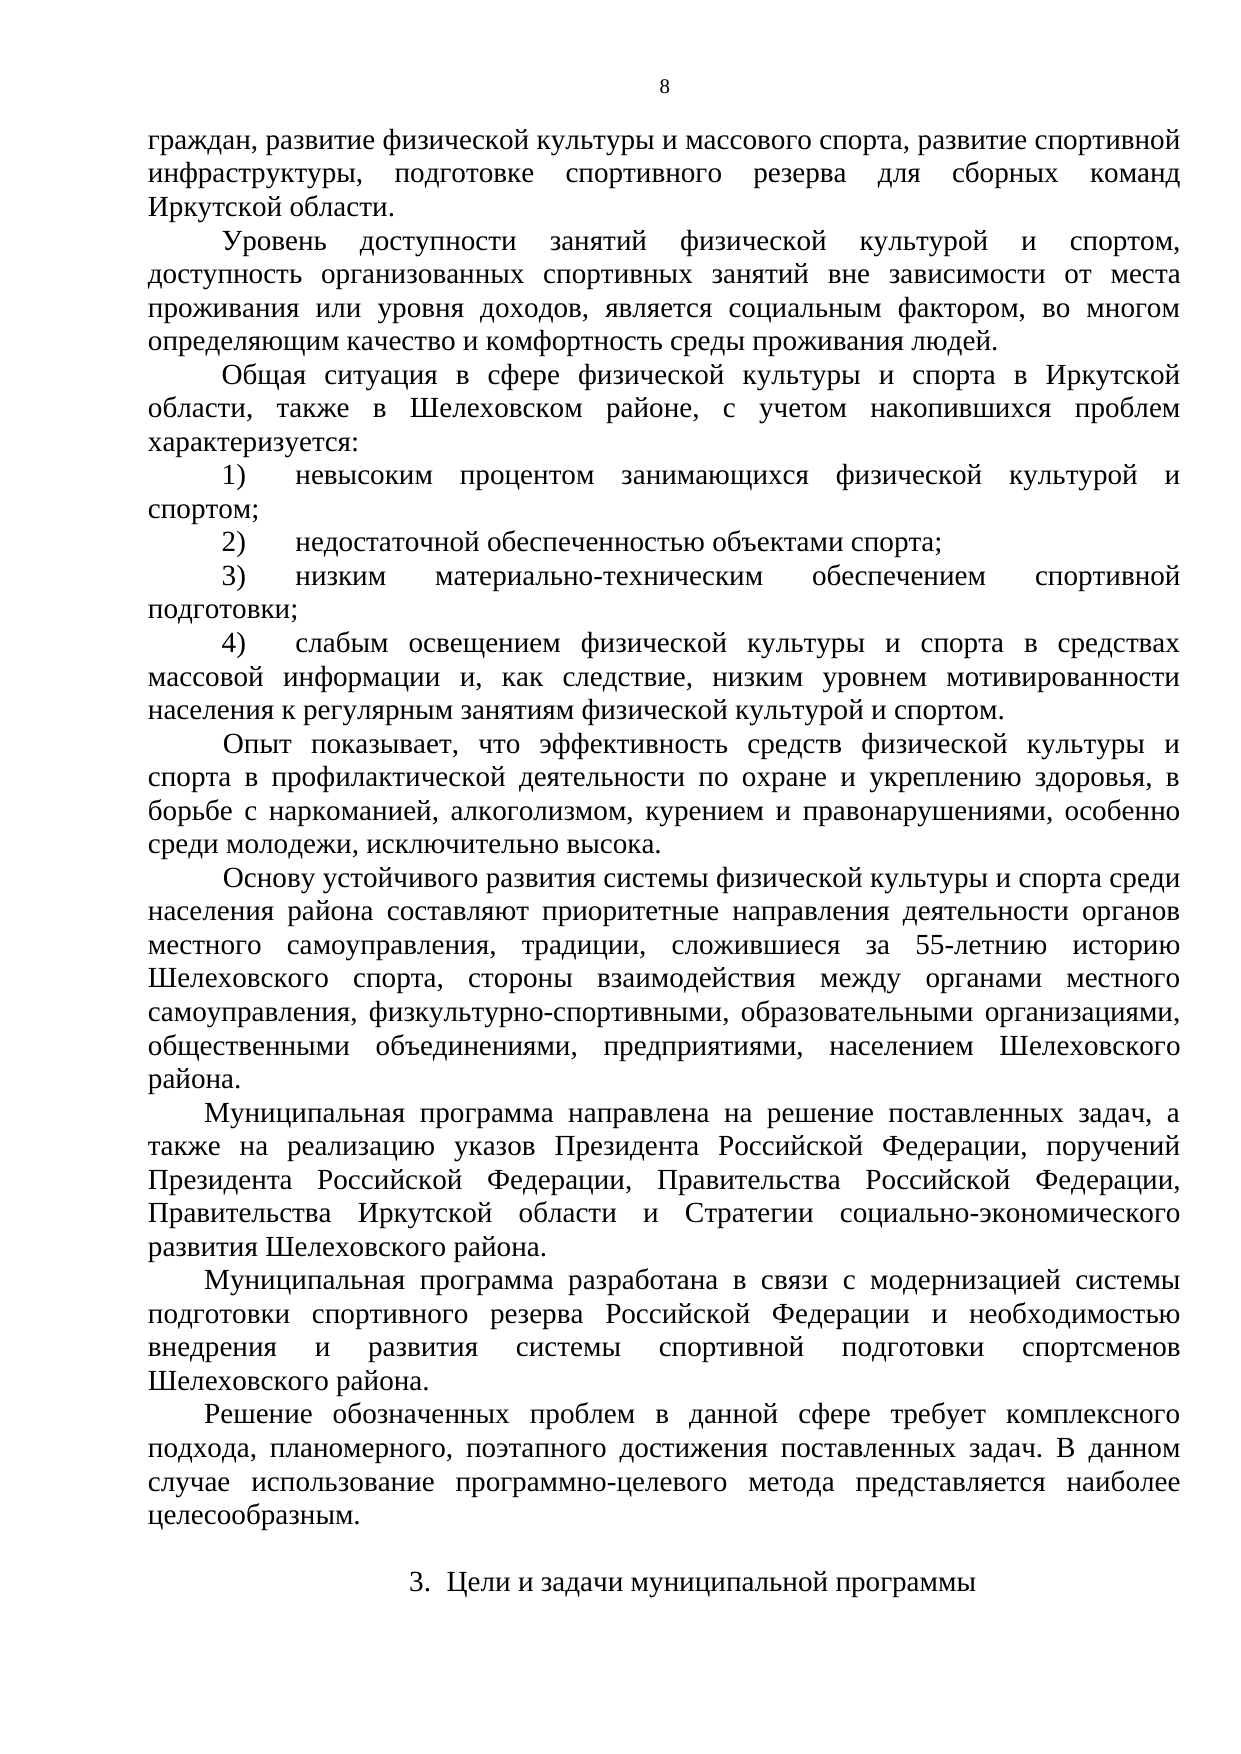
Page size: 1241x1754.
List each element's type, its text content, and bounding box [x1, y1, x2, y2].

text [148, 122, 1181, 223]
list недостаточной обеспеченностью объектами спорта; [148, 524, 1181, 558]
text Общая ситуация в сфере физической культуры и спорта в Иркутской области, также в Шелеховском районе, с учетом накопившихся проблем характеризуется: [148, 357, 1181, 457]
list низким материально-техническим обеспечением спортивной подготовки; [148, 558, 1181, 625]
text Уровень доступности занятий физической культурой и спортом, доступность организованных спортивных занятий вне зависимости от места проживания или уровня доходов, является социальным фактором, во многом определяющим качество и комфортность среды проживания людей. [148, 223, 1181, 357]
text Муниципальная программа разработана в связи с модернизацией системы подготовки спортивного резерва Российской Федерации и необходимостью внедрения и развития системы спортивной подготовки спортсменов Шелеховского района. [148, 1262, 1181, 1397]
text Муниципальная программа направлена на решение поставленных задач, а также на реализацию указов Президента Российской Федерации, поручений Президента Российской Федерации, Правительства Российской Федерации, Правительства Иркутской области и Стратегии социально-экономического развития Шелеховского района. [148, 1095, 1181, 1262]
text Решение обозначенных проблем в данной сфере требует комплексного подхода, планомерного, поэтапного достижения поставленных задач. В данном случае использование программно-целевого метода представляется наиболее целесообразным. [148, 1397, 1181, 1531]
list Цели и задачи муниципальной программы [204, 1564, 1181, 1598]
text Основу устойчивого развития системы физической культуры и спорта среди населения района составляют приоритетные направления деятельности органов местного самоуправления, традиции, сложившиеся за 55-летнию историю Шелеховского спорта, стороны взаимодействия между органами местного самоуправления, физкультурно-спортивными, образовательными организациями, общественными объединениями, предприятиями, населением Шелеховского района. [148, 860, 1181, 1095]
list слабым освещением физической культуры и спорта в средствах массовой информации и, как следствие, низким уровнем мотивированности населения к регулярным занятиям физической культурой и спортом. [148, 625, 1181, 726]
list невысоким процентом занимающихся физической культурой и спортом; [148, 457, 1181, 524]
text Опыт показывает, что эффективность средств физической культуры и спорта в профилактической деятельности по охране и укреплению здоровья, в борьбе с наркоманией, алкоголизмом, курением и правонарушениями, особенно среди молодежи, исключительно высока. [148, 726, 1181, 860]
